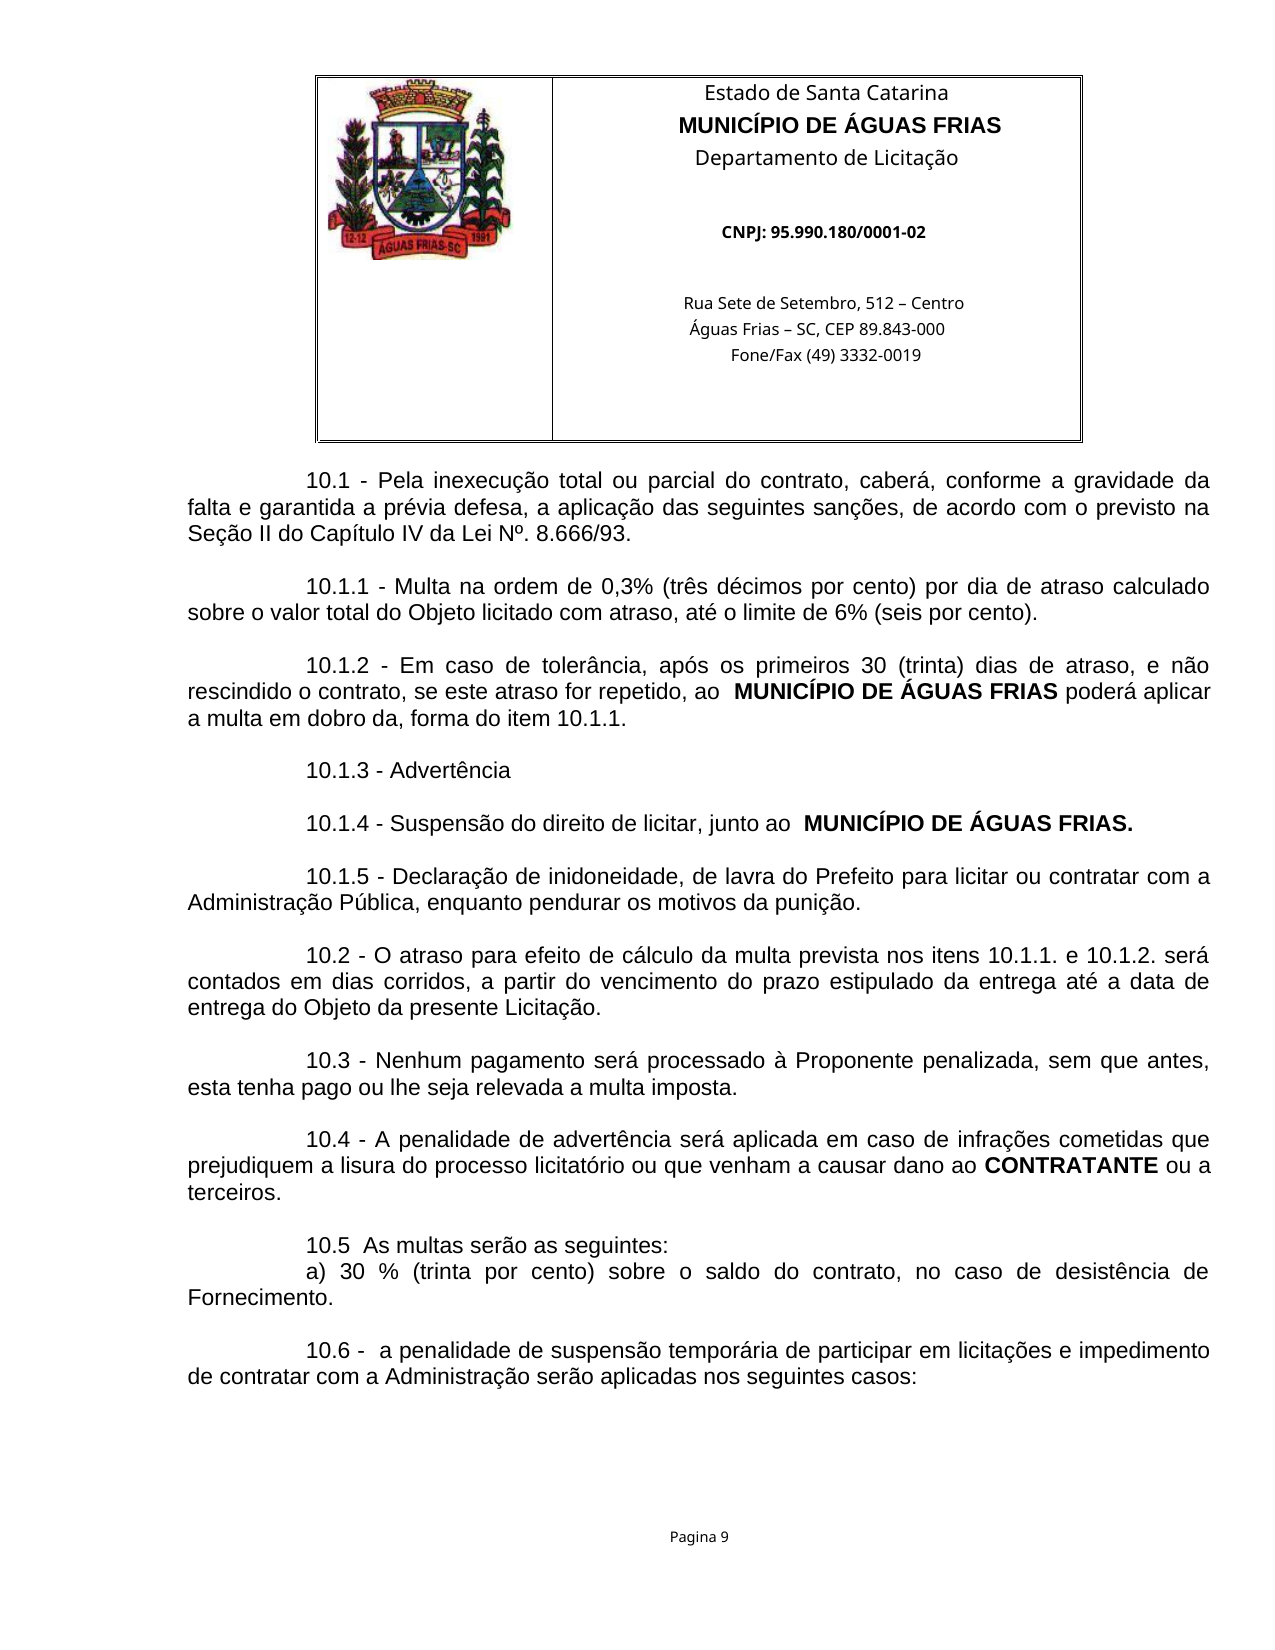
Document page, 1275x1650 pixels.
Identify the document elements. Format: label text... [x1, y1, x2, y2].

text 10.3 - Nenhum pagamento será processado à Proponente penalizada, sem que antes, esta tenha pago ou lhe seja relevada a multa imposta. [187, 1047, 1211, 1100]
text 10.2 - O atraso para efeito de cálculo da multa prevista nos itens 10.1.1. e 10.1.2. será contados em dias corridos, a partir do vencimento do prazo estipulado da entrega até a data de entrega do Objeto da presente Licitação. [187, 942, 1211, 1021]
text 10.5 As multas serão as seguintes: [187, 1232, 1211, 1258]
text 10.4 - A penalidade de advertência será aplicada em caso de infrações cometidas que prejudiquem a lisura do processo licitatório ou que venham a causar dano ao CONTRATANTE ou a terceiros. [187, 1126, 1211, 1205]
text 10.1.3 - Advertência [187, 757, 1211, 783]
text 10.1 - Pela inexecução total ou parcial do contrato, caberá, conforme a gravidade da falta e garantida a prévia defesa, a aplicação das seguintes sanções, de acordo com o previsto na Seção II do Capítulo IV da Lei Nº. 8.666/93. [187, 467, 1211, 546]
text 10.1.4 - Suspensão do direito de licitar, junto ao MUNICÍPIO DE ÁGUAS FRIAS. [187, 810, 1211, 836]
picture [327, 78, 514, 260]
text 10.6 - a penalidade de suspensão temporária de participar em licitações e impedimento de contratar com a Administração serão aplicadas nos seguintes casos: [187, 1337, 1211, 1390]
text a) 30 % (trinta por cento) sobre o saldo do contrato, no caso de desistência de Fornecimento. [187, 1258, 1211, 1311]
text 10.1.1 - Multa na ordem de 0,3% (três décimos por cento) por dia de atraso calculado sobre o valor total do Objeto licitado com atraso, até o limite de 6% (seis por cento). [187, 573, 1211, 625]
text 10.1.5 - Declaração de inidoneidade, de lavra do Prefeito para licitar ou contratar com a Administração Pública, enquanto pendurar os motivos da punição. [187, 863, 1211, 915]
text 10.1.2 - Em caso de tolerância, após os primeiros 30 (trinta) dias de atraso, e não rescindido o contrato, se este atraso for repetido, ao MUNICÍPIO DE ÁGUAS FRIAS poderá aplicar a multa em dobro da, forma do item 10.1.1. [187, 652, 1211, 731]
